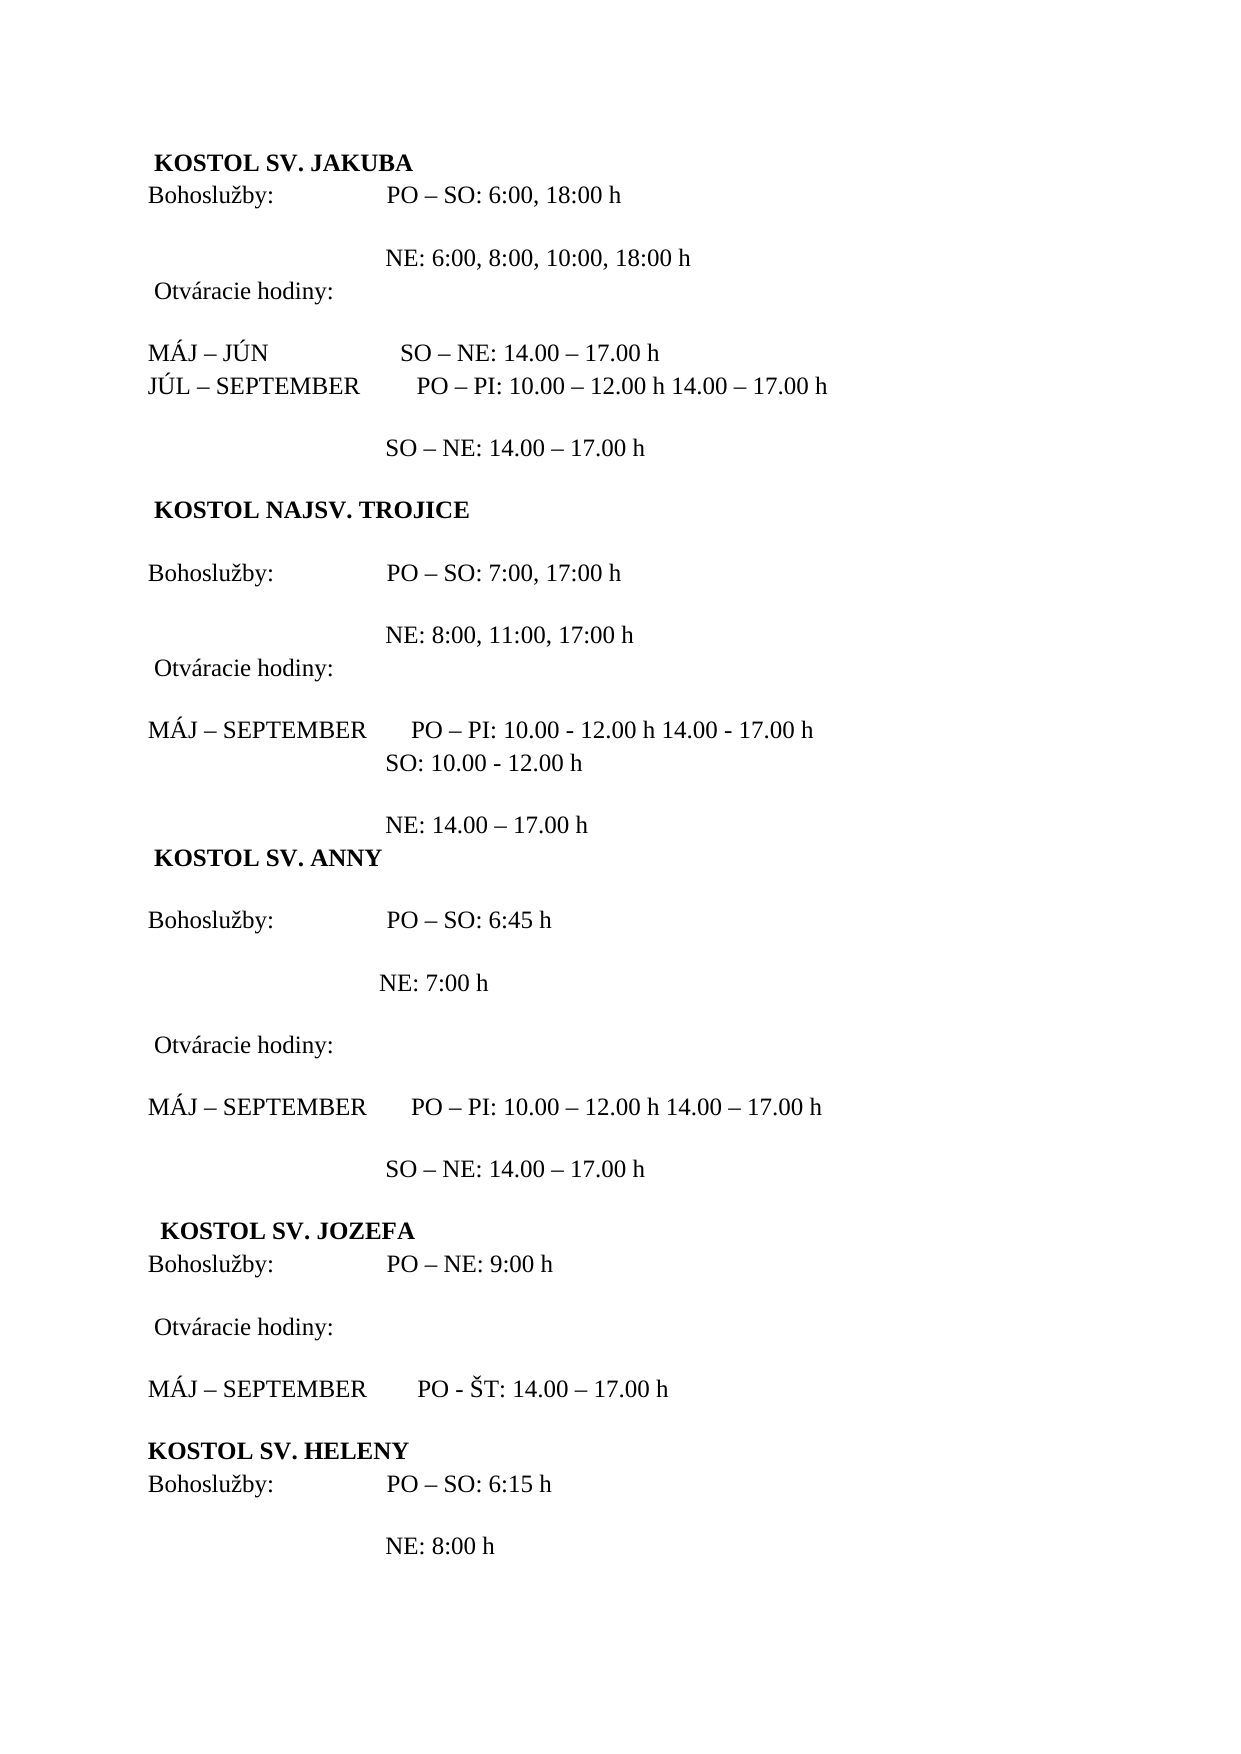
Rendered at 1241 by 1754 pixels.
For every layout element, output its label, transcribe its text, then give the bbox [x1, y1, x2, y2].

text KOSTOL SV. JAKUBA Bohoslužby: PO – SO: 6:00, 18:00 h [148, 148, 1093, 209]
text NE: 14.00 – 17.00 h KOSTOL SV. ANNY [148, 810, 1093, 872]
text KOSTOL NAJSV. TROJICE [148, 495, 1093, 524]
text NE: 8:00 h [148, 1531, 1093, 1560]
text MÁJ – SEPTEMBER PO – PI: 10.00 – 12.00 h 14.00 – 17.00 h [148, 1092, 1093, 1121]
text KOSTOL SV. HELENY Bohoslužby: PO – SO: 6:15 h [148, 1436, 1093, 1498]
text NE: 6:00, 8:00, 10:00, 18:00 h Otváracie hodiny: [148, 243, 1093, 304]
text Otváracie hodiny: [148, 1312, 1093, 1340]
text MÁJ – JÚN SO – NE: 14.00 – 17.00 h JÚL – SEPTEMBER PO – PI: 10.00 – 12.00 h 14.00 – 17.00 h [148, 338, 1093, 400]
text Bohoslužby: PO – SO: 6:45 h [148, 905, 1093, 934]
text Otváracie hodiny: [148, 1030, 1093, 1058]
text SO – NE: 14.00 – 17.00 h [148, 1154, 1093, 1183]
text Bohoslužby: PO – SO: 7:00, 17:00 h [148, 558, 1093, 586]
text SO – NE: 14.00 – 17.00 h [148, 433, 1093, 462]
text MÁJ – SEPTEMBER PO – PI: 10.00 - 12.00 h 14.00 - 17.00 h SO: 10.00 - 12.00 h [148, 715, 1093, 777]
text NE: 8:00, 11:00, 17:00 h Otváracie hodiny: [148, 620, 1093, 682]
text KOSTOL SV. JOZEFA Bohoslužby: PO – NE: 9:00 h [148, 1216, 1093, 1278]
text NE: 7:00 h [148, 968, 1093, 996]
text MÁJ – SEPTEMBER PO - ŠT: 14.00 – 17.00 h [148, 1374, 1093, 1402]
